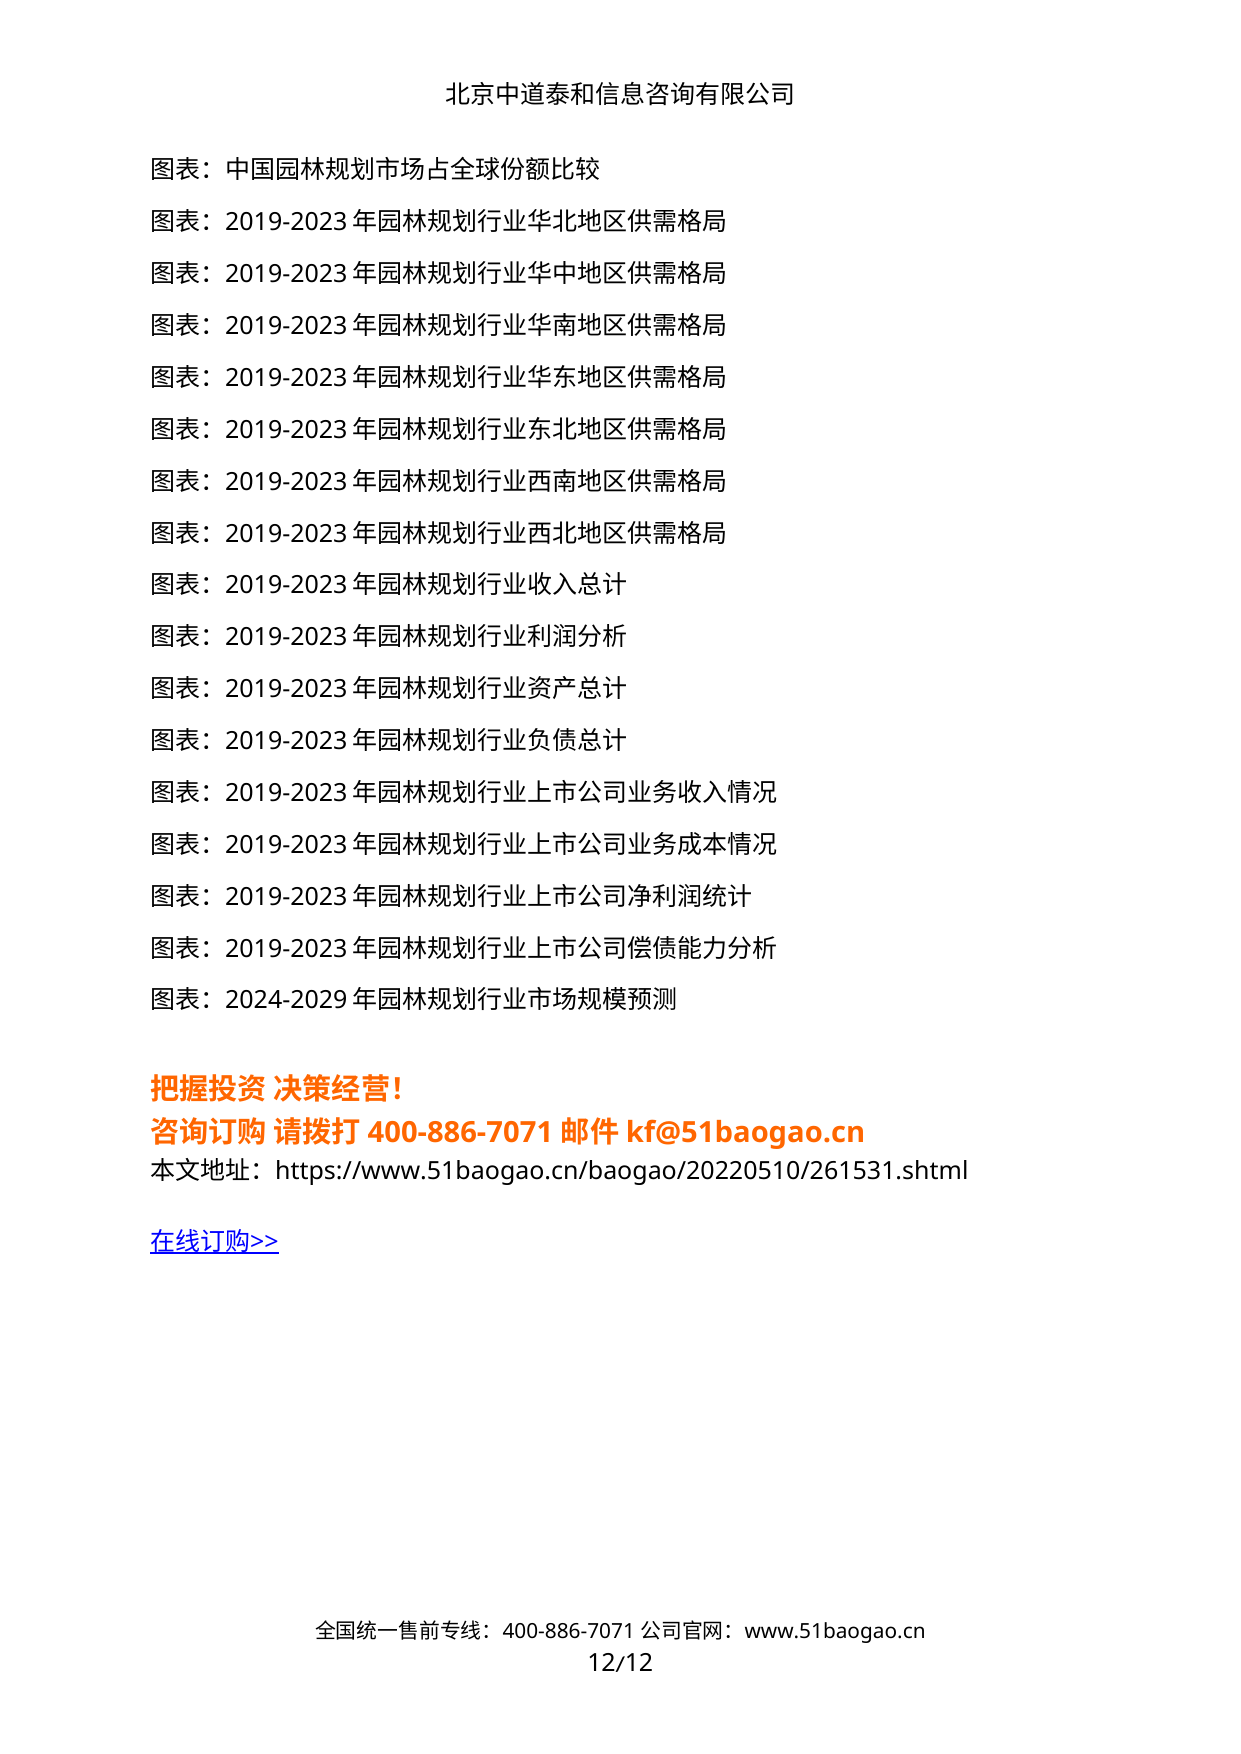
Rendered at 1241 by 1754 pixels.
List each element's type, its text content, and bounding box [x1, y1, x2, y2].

text 在线订购>> [150, 1187, 1090, 1257]
text 图表：2019-2023年园林规划行业华北地区供需格局 [150, 202, 1090, 238]
text 图表：2019-2023年园林规划行业西南地区供需格局 [150, 461, 1090, 497]
text 图表：2019-2023年园林规划行业华东地区供需格局 [150, 357, 1090, 394]
text 图表：2019-2023年园林规划行业上市公司业务收入情况 [150, 772, 1090, 809]
text 图表：2019-2023年园林规划行业上市公司业务成本情况 [150, 824, 1090, 861]
text 图表：2019-2023年园林规划行业上市公司净利润统计 [150, 876, 1090, 912]
text 图表：2019-2023年园林规划行业上市公司偿债能力分析 [150, 928, 1090, 964]
text 把握投资 决策经营！咨询订购 请拨打 400-886-7071 邮件 kf@51baogao.cn本文地址：https://www.51baogao.cn/baogao/20220510/261531.shtml [150, 1032, 1090, 1187]
text 图表：2019-2023年园林规划行业华南地区供需格局 [150, 306, 1090, 342]
text 图表：2019-2023年园林规划行业收入总计 [150, 565, 1090, 601]
text 图表：2024-2029年园林规划行业市场规模预测 [150, 980, 1090, 1016]
text 图表：2019-2023年园林规划行业西北地区供需格局 [150, 513, 1090, 549]
text 图表：中国园林规划市场占全球份额比较 [150, 150, 1090, 186]
text 图表：2019-2023年园林规划行业负债总计 [150, 721, 1090, 757]
text 图表：2019-2023年园林规划行业华中地区供需格局 [150, 254, 1090, 290]
text 图表：2019-2023年园林规划行业东北地区供需格局 [150, 409, 1090, 446]
text 图表：2019-2023年园林规划行业利润分析 [150, 617, 1090, 653]
text 图表：2019-2023年园林规划行业资产总计 [150, 669, 1090, 705]
